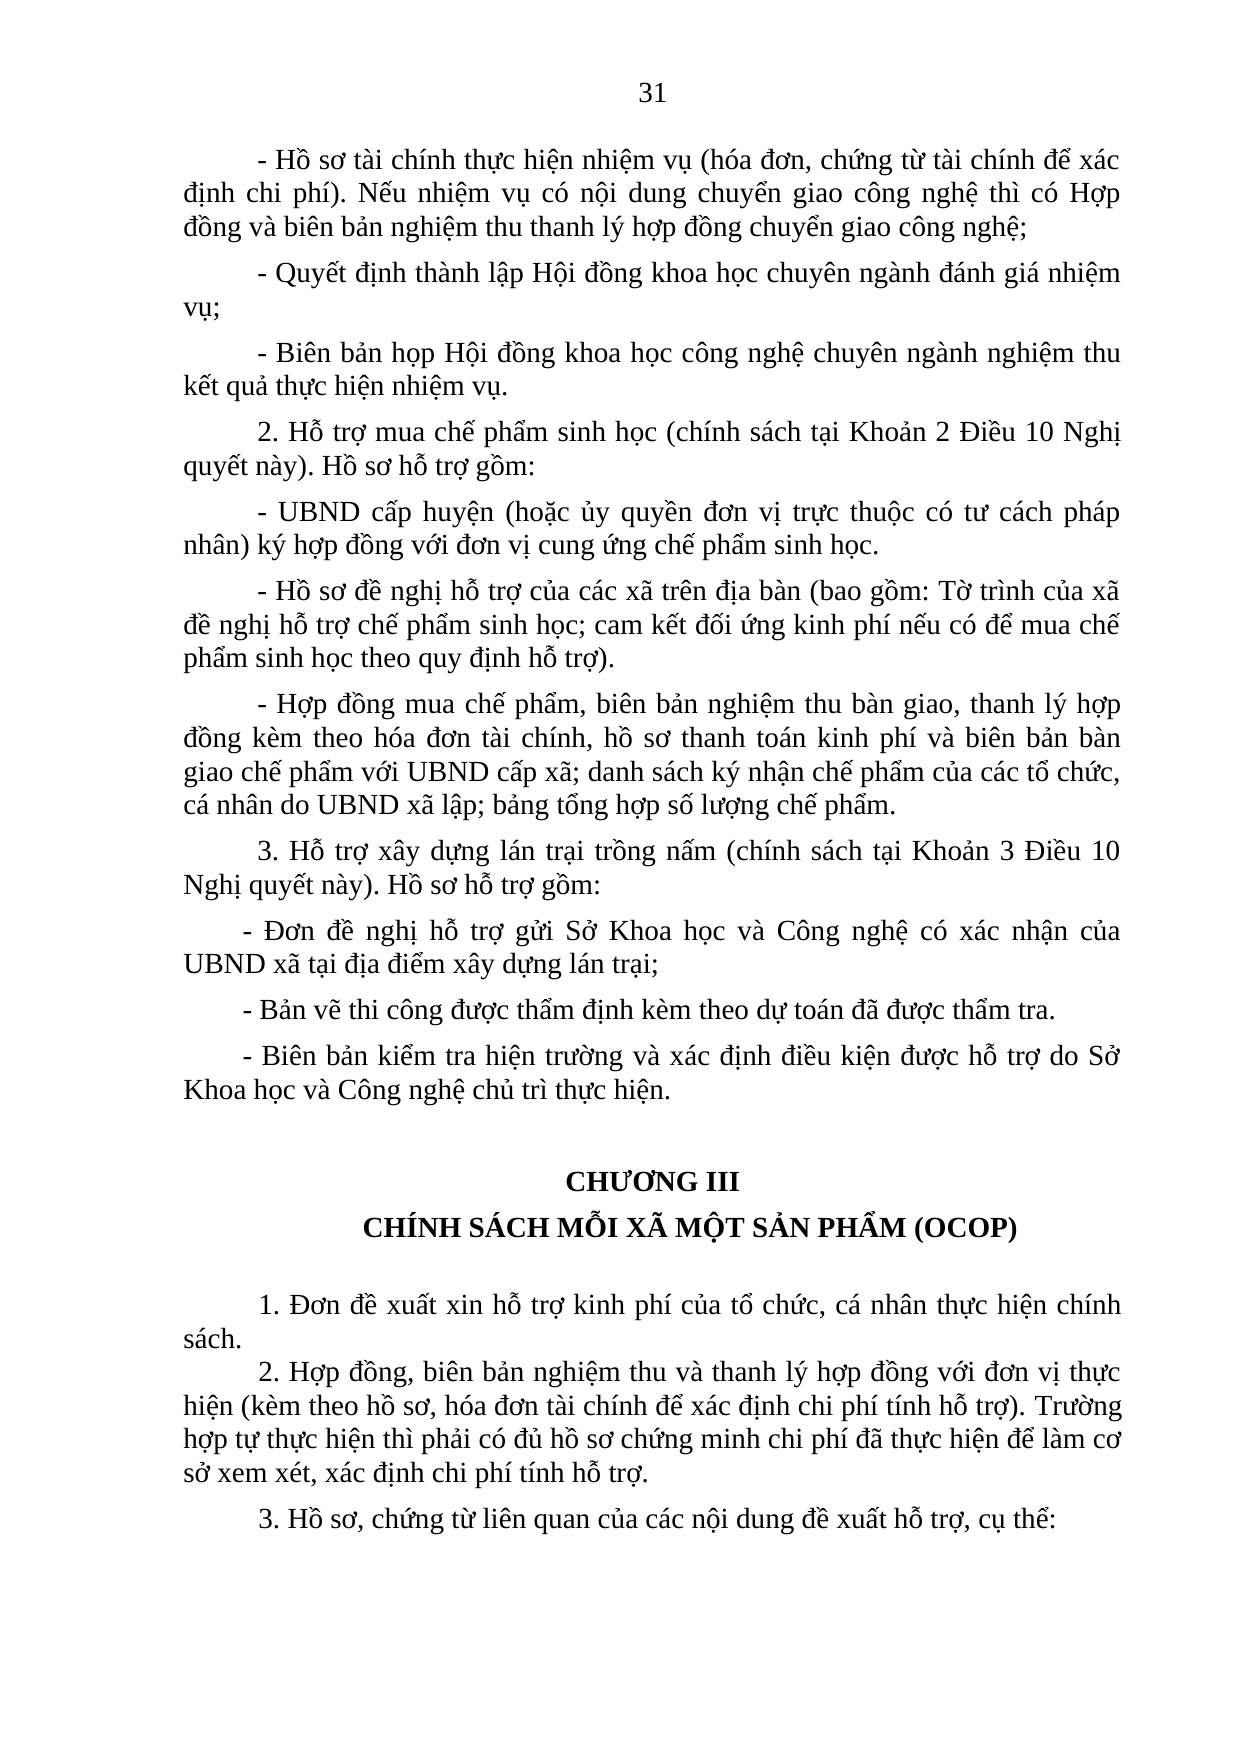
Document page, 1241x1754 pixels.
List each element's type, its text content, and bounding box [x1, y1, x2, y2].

text 3. Hồ sơ, chứng từ liên quan của các nội dung đề xuất hỗ trợ, cụ thể: [183, 1501, 1122, 1535]
text 2. Hỗ trợ mua chế phẩm sinh học (chính sách tại Khoản 2 Điều 10 Nghị quyết này). Hồ sơ hỗ trợ gồm: [183, 414, 1122, 481]
text 1. Đơn đề xuất xin hỗ trợ kinh phí của tổ chức, cá nhân thực hiện chính sách. [183, 1287, 1122, 1354]
text - Hồ sơ đề nghị hỗ trợ của các xã trên địa bàn (bao gồm: Tờ trình của xã đề nghị hỗ trợ chế phẩm sinh học; cam kết đối ứng kinh phí nếu có để mua chế phẩm sinh học theo quy định hỗ trợ). [183, 573, 1122, 674]
text - Đơn đề nghị hỗ trợ gửi Sở Khoa học và Công nghệ có xác nhận của UBND xã tại địa điểm xây dựng lán trại; [183, 913, 1122, 980]
text - Biên bản họp Hội đồng khoa học công nghệ chuyên ngành nghiệm thu kết quả thực hiện nhiệm vụ. [183, 335, 1122, 402]
text - Quyết định thành lập Hội đồng khoa học chuyên ngành đánh giá nhiệm vụ; [183, 255, 1122, 322]
text - UBND cấp huyện (hoặc ủy quyền đơn vị trực thuộc có tư cách pháp nhân) ký hợp đồng với đơn vị cung ứng chế phẩm sinh học. [183, 494, 1122, 561]
text - Hồ sơ tài chính thực hiện nhiệm vụ (hóa đơn, chứng từ tài chính để xác định chi phí). Nếu nhiệm vụ có nội dung chuyển giao công nghệ thì có Hợp đồng và biên bản nghiệm thu thanh lý hợp đồng chuyển giao công nghệ; [183, 142, 1122, 243]
text - Bản vẽ thi công được thẩm định kèm theo dự toán đã được thẩm tra. [183, 992, 1122, 1026]
text 3. Hỗ trợ xây dựng lán trại trồng nấm (chính sách tại Khoản 3 Điều 10 Nghị quyết này). Hồ sơ hỗ trợ gồm: [183, 833, 1122, 900]
text CHƯƠNG III [183, 1164, 1122, 1198]
text - Hợp đồng mua chế phẩm, biên bản nghiệm thu bàn giao, thanh lý hợp đồng kèm theo hóa đơn tài chính, hồ sơ thanh toán kinh phí và biên bản bàn giao chế phẩm với UBND cấp xã; danh sách ký nhận chế phẩm của các tổ chức, cá nhân do UBND xã lập; bảng tổng hợp số lượng chế phẩm. [183, 687, 1122, 821]
text CHÍNH SÁCH MỖI XÃ MỘT SẢN PHẨM (OCOP) [183, 1210, 1122, 1244]
text - Biên bản kiểm tra hiện trường và xác định điều kiện được hỗ trợ do Sở Khoa học và Công nghệ chủ trì thực hiện. [183, 1038, 1122, 1106]
text 2. Hợp đồng, biên bản nghiệm thu và thanh lý hợp đồng với đơn vị thực hiện (kèm theo hồ sơ, hóa đơn tài chính để xác định chi phí tính hỗ trợ). Trường hợp tự thực hiện thì phải có đủ hồ sơ chứng minh chi phí đã thực hiện để làm cơ sở xem xét, xác định chi phí tính hỗ trợ. [183, 1354, 1122, 1489]
